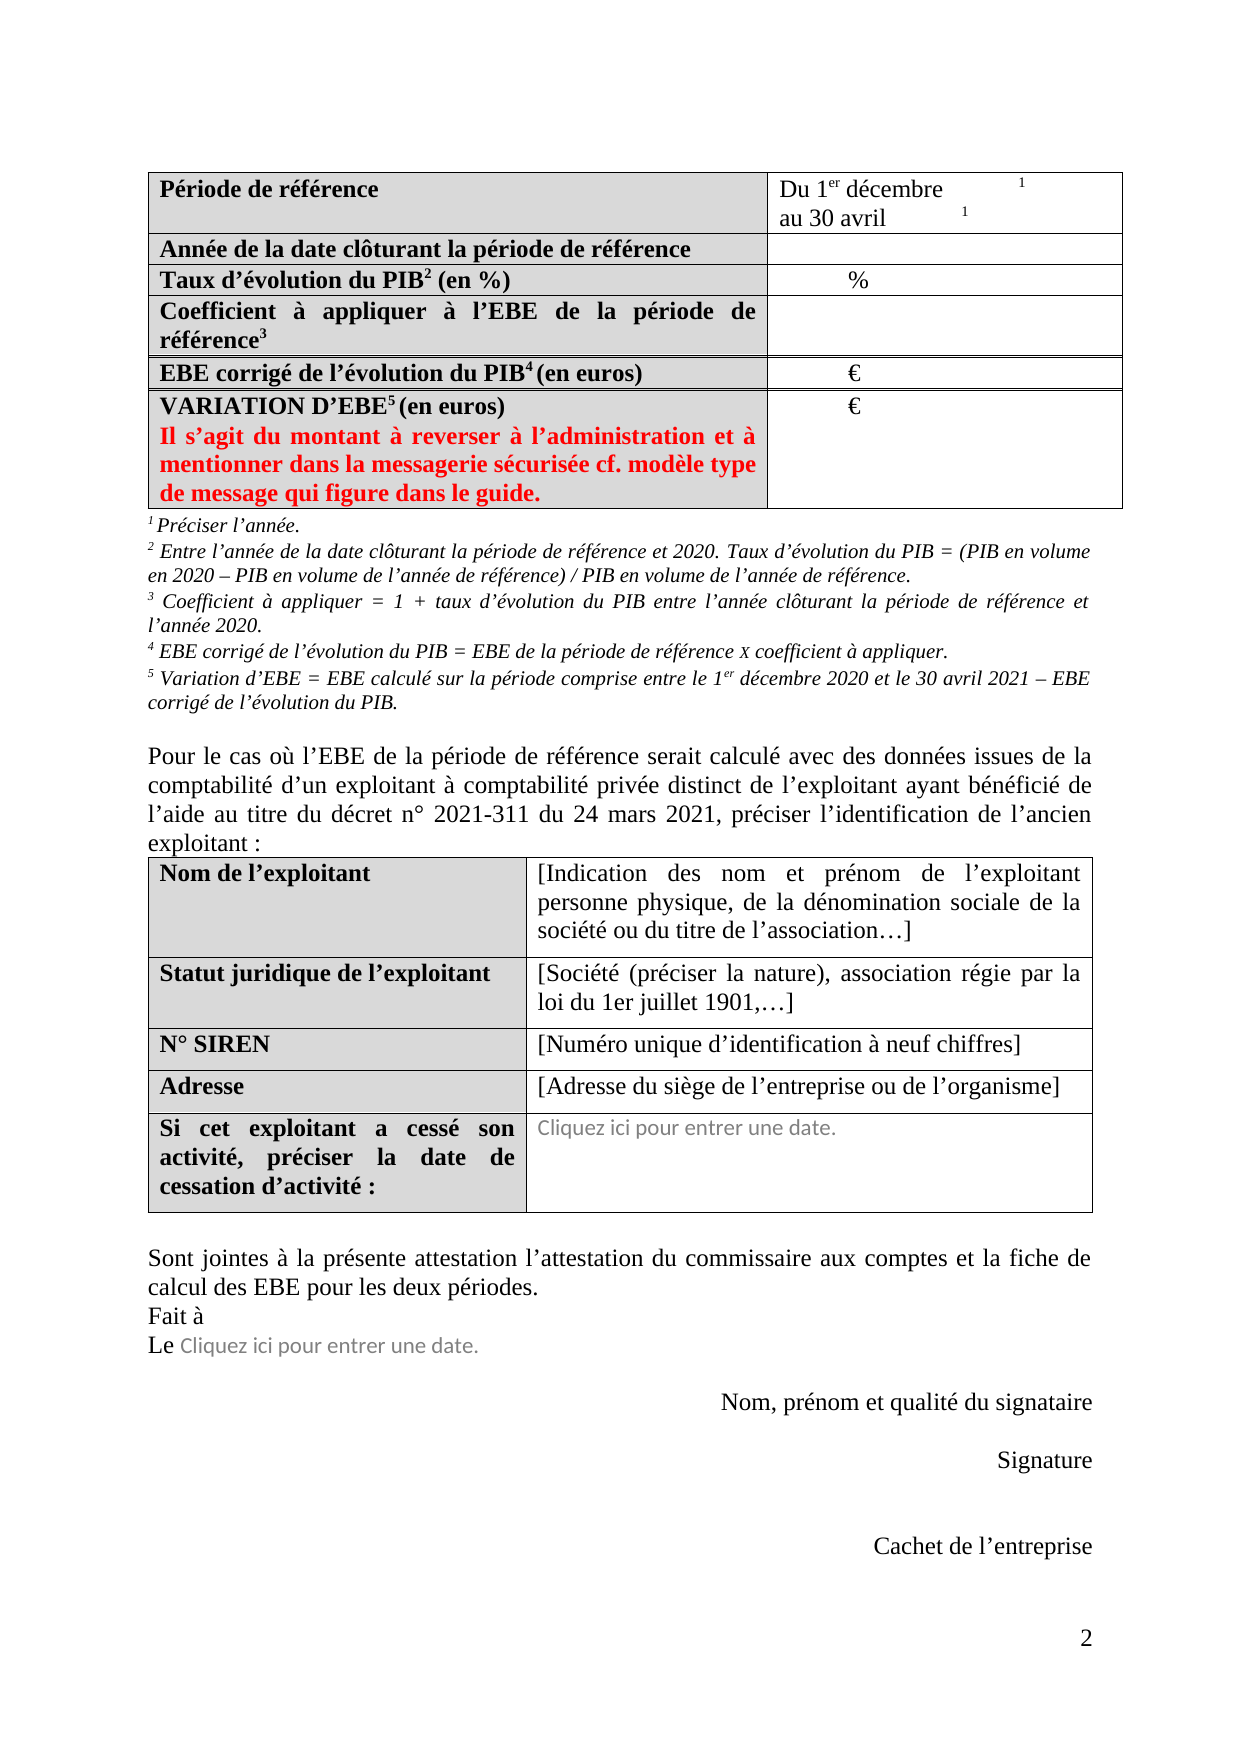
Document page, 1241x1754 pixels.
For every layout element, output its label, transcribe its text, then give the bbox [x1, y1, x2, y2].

table_cell Taux d’évolution du PIB2 (en %) [149, 265, 767, 295]
table_cell [Société (préciser la nature), association régie par la loi du 1er juillet 1901,…] [527, 958, 1092, 1028]
table_header Du 1er décembre 1 au 30 avril 1 [768, 173, 1122, 233]
table_cell [Numéro unique d’identification à neuf chiffres] [527, 1029, 1092, 1070]
table_cell EBE corrigé de l’évolution du PIB4 (en euros) [149, 358, 767, 388]
text 4 EBE corrigé de l’évolution du PIB = EBE de la période de référence x coefficient à appliquer. [148, 639, 1093, 663]
table_cell % [768, 265, 1122, 295]
table_cell [Adresse du siège de l’entreprise ou de l’organisme] [527, 1071, 1092, 1112]
table_cell Coefficient à appliquer à l’EBE de la période de référence3 [149, 296, 767, 354]
text 2 Entre l’année de la date clôturant la période de référence et 2020. Taux d’évolution du PIB = (PIB en volume en 2020 – PIB en volume de l’année de référence) / PIB en volume de l’année de référence. [148, 539, 1093, 587]
text Sont jointes à la présente attestation l’attestation du commissaire aux comptes et la fiche de calcul des EBE pour les deux périodes. [148, 1243, 1093, 1301]
table_cell Adresse [149, 1071, 526, 1112]
table_cell € [768, 358, 1122, 388]
text Signature [148, 1445, 1093, 1473]
table_header [Indication des nom et prénom de l’exploitant personne physique, de la dénomination sociale de la société ou du titre de l’association…] [527, 858, 1092, 957]
text Cachet de l’entreprise [148, 1531, 1093, 1560]
text Le [148, 1330, 1093, 1359]
table_cell Statut juridique de l’exploitant [149, 958, 526, 1028]
table_cell € [768, 391, 1122, 508]
text Fait à [148, 1301, 1093, 1330]
table_cell VARIATION D’EBE5 (en euros) Il s’agit du montant à reverser à l’administration et à mentionner dans la messagerie sécurisée cf. modèle type de message qui figure dans le guide. [149, 391, 767, 508]
text 3 Coefficient à appliquer = 1 + taux d’évolution du PIB entre l’année clôturant la période de référence et l’année 2020. [148, 589, 1093, 637]
table_header Nom de l’exploitant [149, 858, 526, 957]
table_header Période de référence [149, 173, 767, 233]
text Nom, prénom et qualité du signataire [148, 1387, 1093, 1416]
table_cell N° SIREN [149, 1029, 526, 1070]
table_cell [768, 296, 1122, 354]
text 5 Variation d’EBE = EBE calculé sur la période comprise entre le 1er décembre 2020 et le 30 avril 2021 – EBE corrigé de l’évolution du PIB. [148, 666, 1093, 714]
table_cell Si cet exploitant a cessé son activité, préciser la date de cessation d’activité : [149, 1114, 526, 1212]
table_cell Année de la date clôturant la période de référence [149, 234, 767, 264]
table_cell [768, 234, 1122, 264]
text Pour le cas où l’EBE de la période de référence serait calculé avec des données issues de la comptabilité d’un exploitant à comptabilité privée distinct de l’exploitant ayant bénéficié de l’aide au titre du décret n° 2021-311 du 24 mars 2021, préciser l’identification de l’ancien exploitant : [148, 741, 1093, 856]
text 1 Préciser l’année. [148, 513, 1093, 537]
